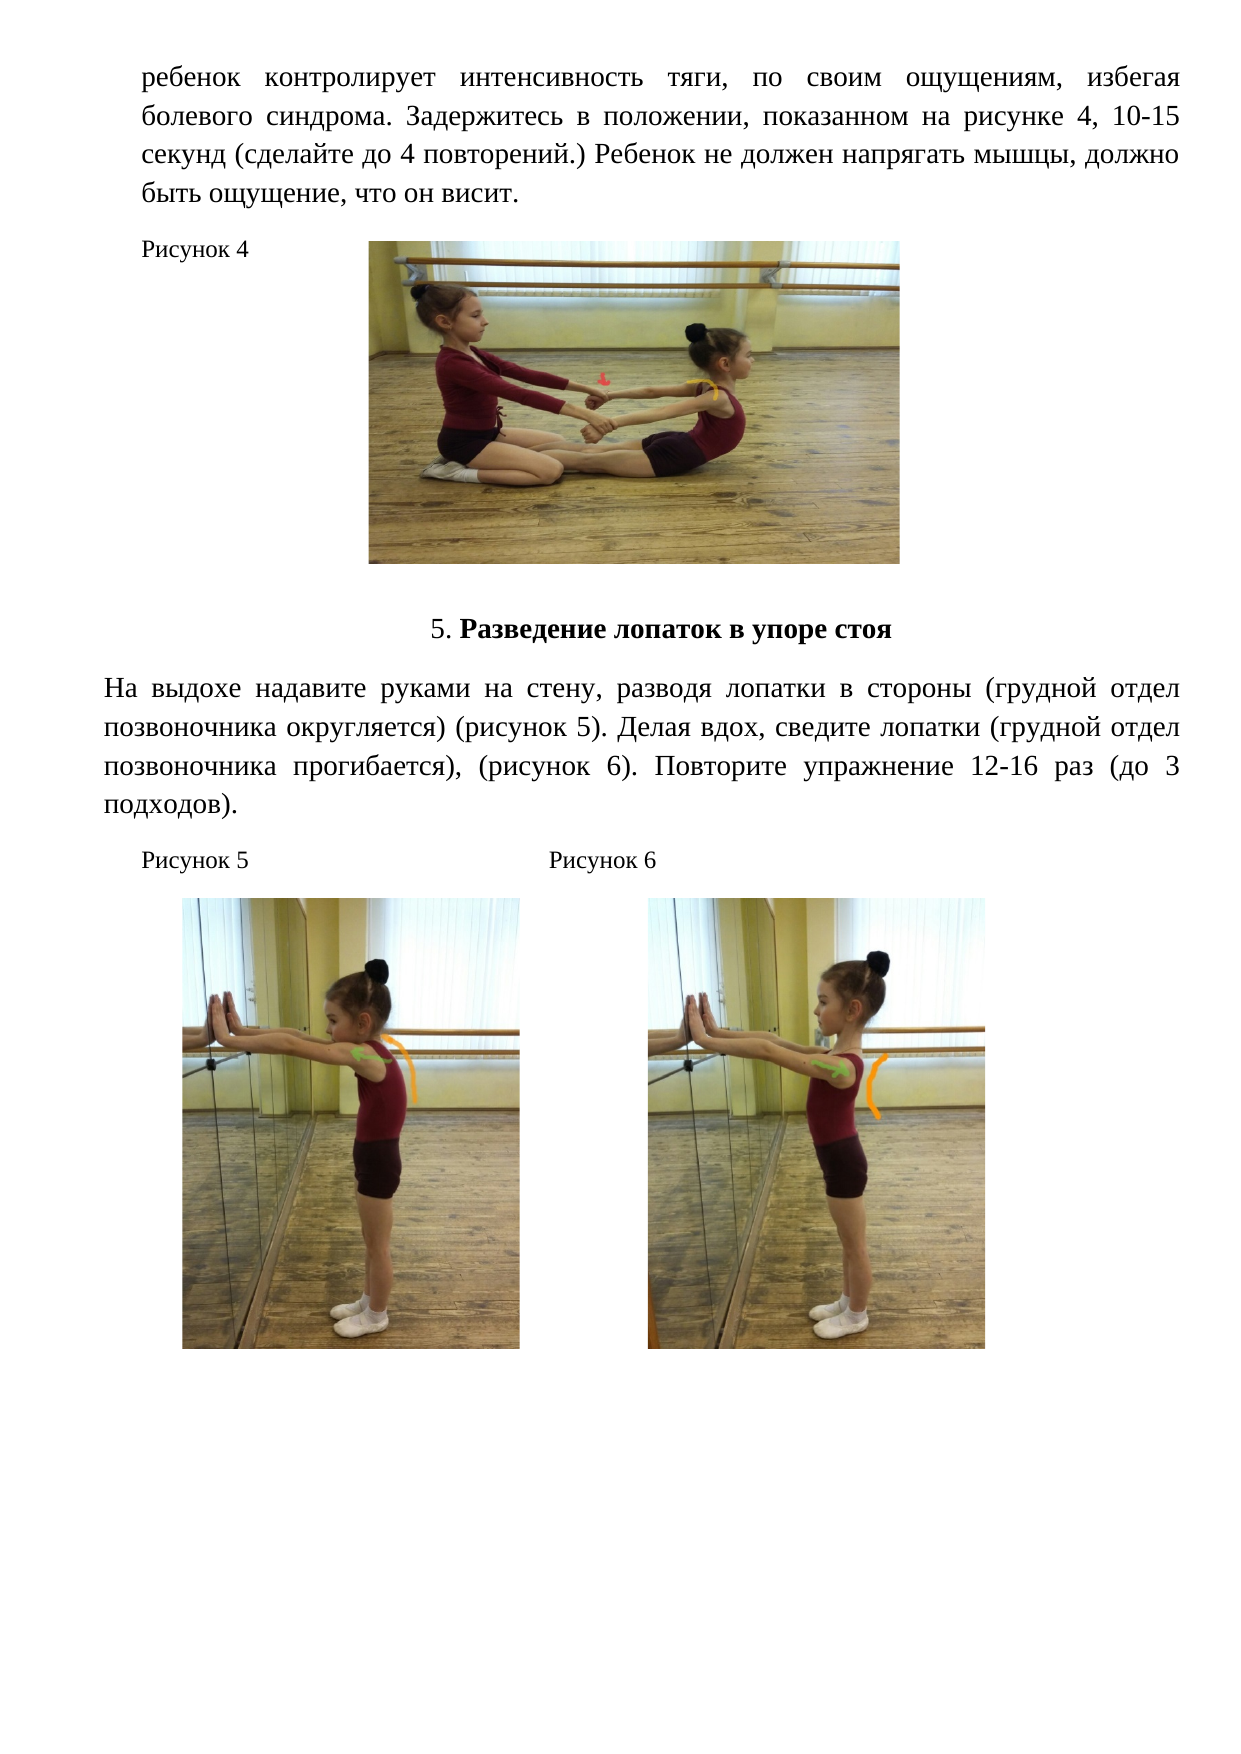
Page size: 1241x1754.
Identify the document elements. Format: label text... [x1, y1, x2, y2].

text 5. Разведение лопаток в упоре стоя [141, 611, 1181, 645]
text Рисунок 4 [141, 234, 1181, 263]
picture [368, 241, 900, 564]
text Рисунок 5 Рисунок 6 [141, 846, 1181, 874]
text На выдохе надавите руками на стену, разводя лопатки в стороны (грудной отдел позвоночника округляется) (рисунок 5). Делая вдох, сведите лопатки (грудной отдел позвоночника прогибается), (рисунок 6). Повторите упражнение 12-16 раз (до 3 подходов). [103, 671, 1181, 820]
picture [182, 898, 520, 1349]
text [141, 59, 1181, 208]
picture [647, 898, 986, 1349]
